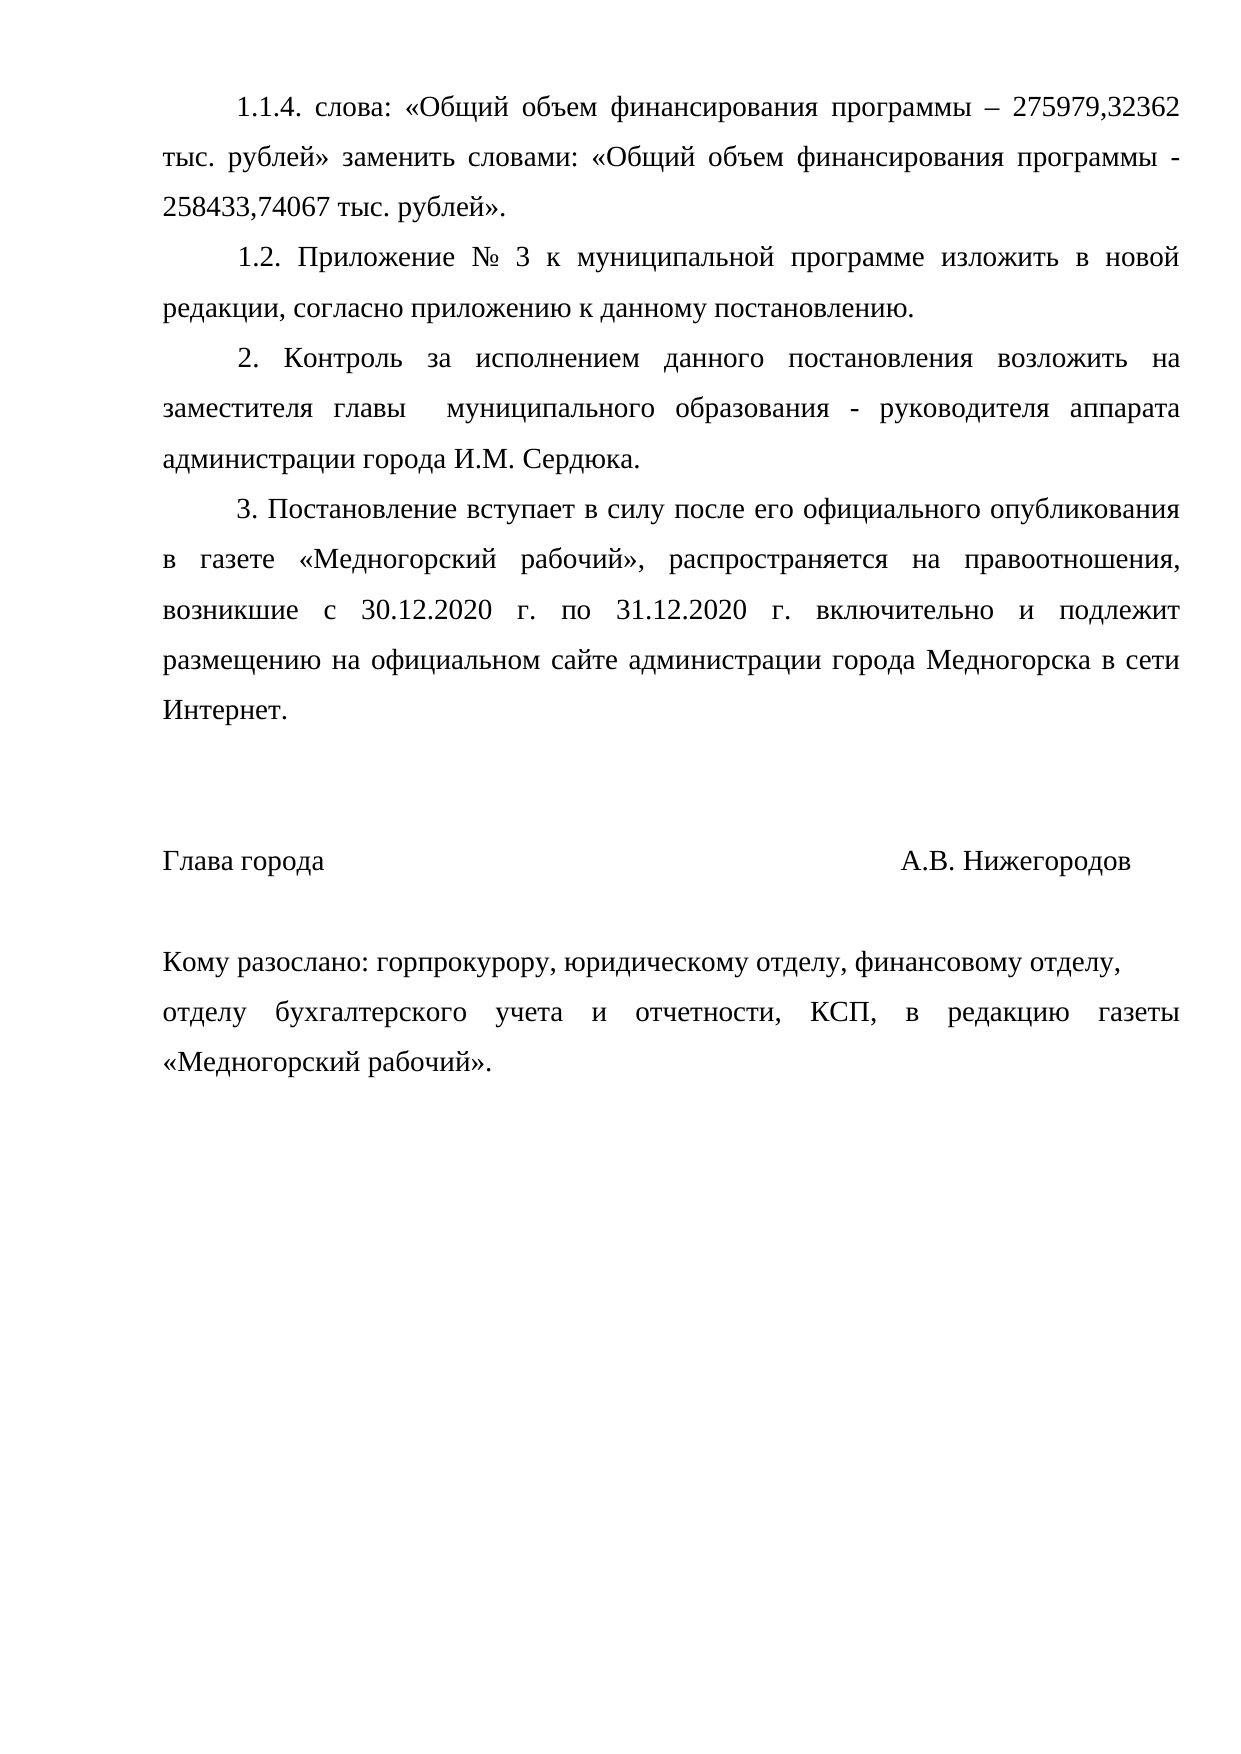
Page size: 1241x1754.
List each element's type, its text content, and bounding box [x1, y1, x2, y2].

text 3. Постановление вступает в силу после его официального опубликования в газете «Медногорский рабочий», распространяется на правоотношения, возникшие с 30.12.2020 г. по 31.12.2020 г. включительно и подлежит размещению на официальном сайте администрации города Медногорска в сети Интернет. [162, 491, 1181, 726]
text 2. Контроль за исполнением данного постановления возложить на заместителя главы муниципального образования - руководителя аппарата администрации города И.М. Сердюка. [162, 340, 1181, 474]
list Кому разослано: горпрокурору, юридическому отделу, финансовому отделу, [162, 944, 1181, 977]
list отделу бухгалтерского учета и отчетности, КСП, в редакцию газеты «Медногорский рабочий». [162, 994, 1181, 1078]
list Глава города А.В. Нижегородов [162, 843, 1181, 877]
text 1.1.4. слова: «Общий объем финансирования программы – 275979,32362 тыс. рублей» заменить словами: «Общий объем финансирования программы - 258433,74067 тыс. рублей». [162, 89, 1181, 223]
text 1.2. Приложение № 3 к муниципальной программе изложить в новой редакции, согласно приложению к данному постановлению. [162, 239, 1181, 323]
